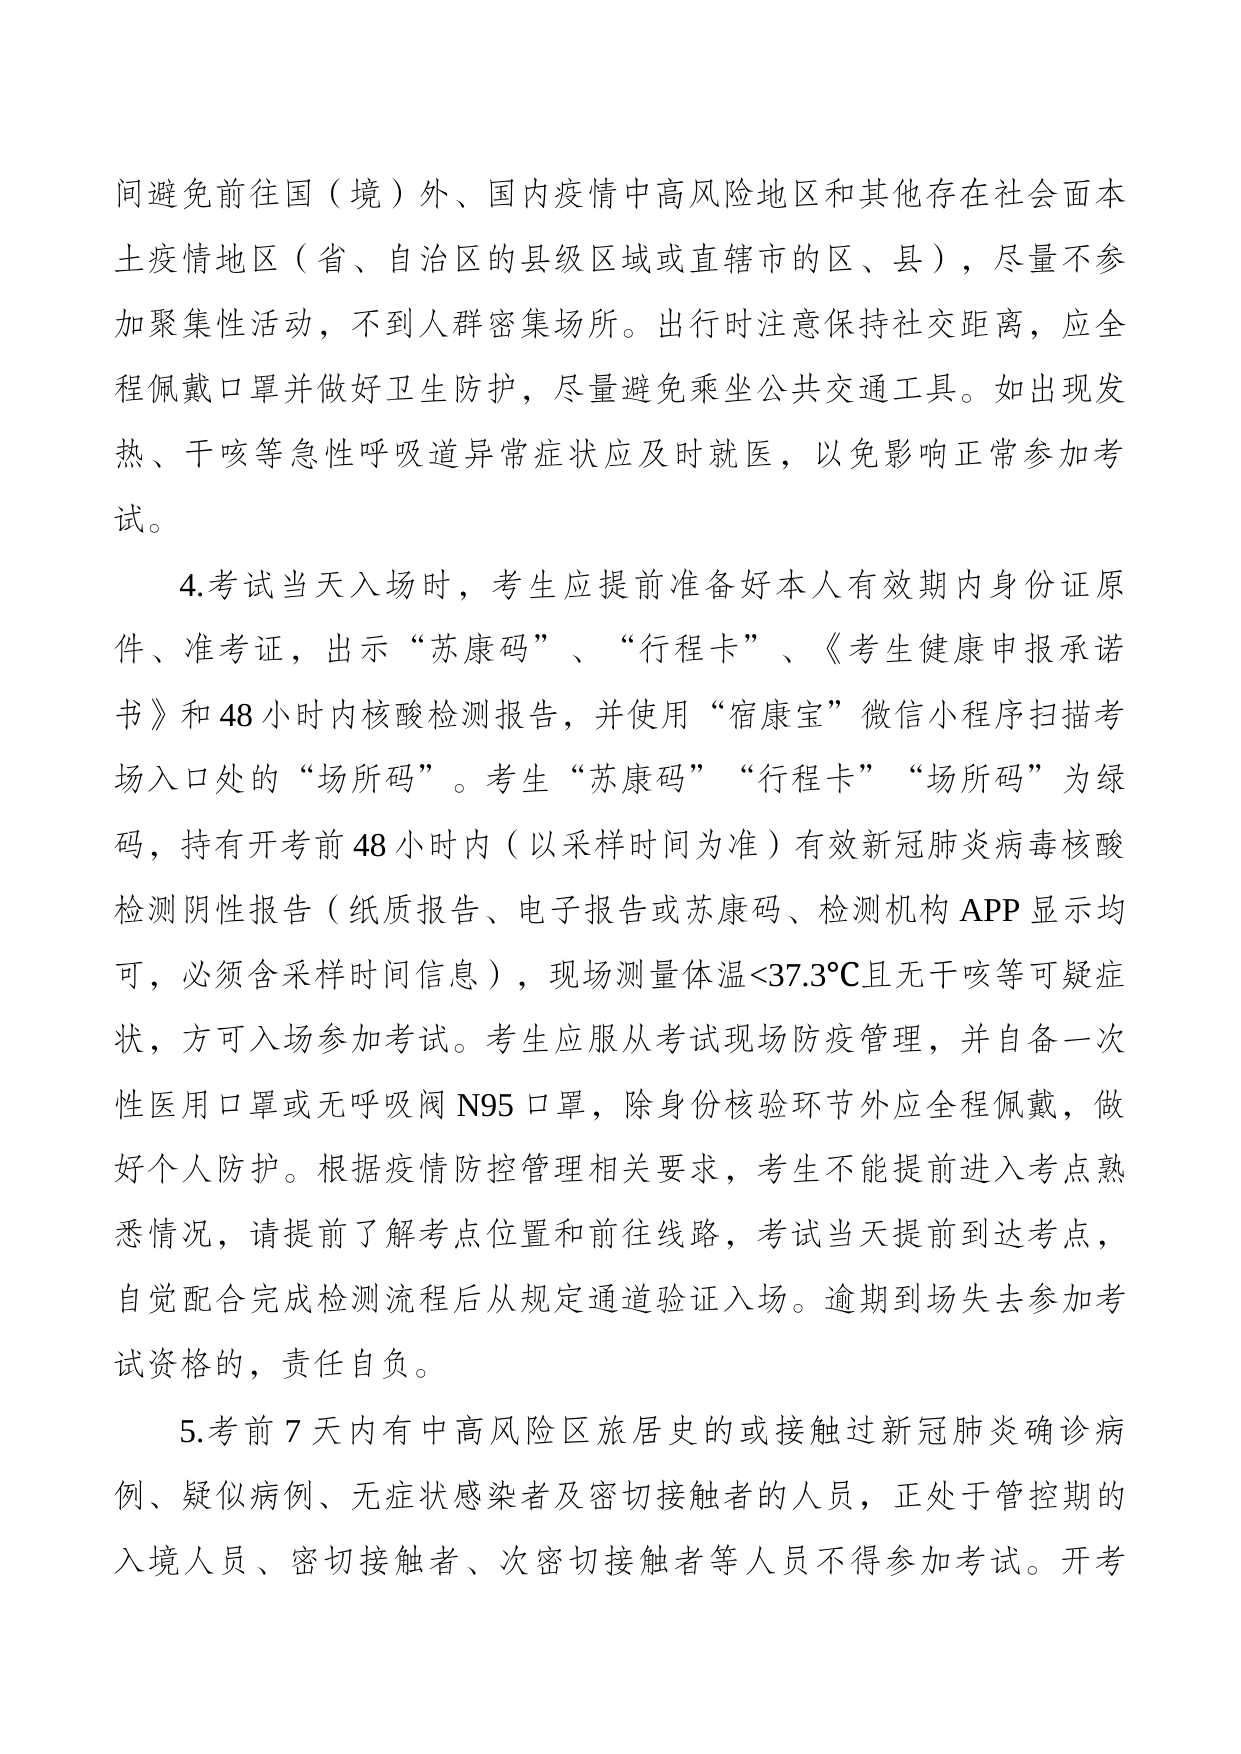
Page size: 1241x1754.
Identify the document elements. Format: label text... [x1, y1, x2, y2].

text 4.考试当天入场时，考生应提前准备好本人有效期内身份证原件、准考证，出示“苏康码”、“行程卡”、《考生健康申报承诺书》和48小时内核酸检测报告，并使用“宿康宝”微信小程序扫描考场入口处的“场所码”。考生“苏康码”“行程卡”“场所码”为绿码，持有开考前48小时内（以采样时间为准）有效新冠肺炎病毒核酸检测阴性报告（纸质报告、电子报告或苏康码、检测机构APP显示均可，必须含采样时间信息），现场测量体温<37.3℃且无干咳等可疑症状，方可入场参加考试。考生应服从考试现场防疫管理，并自备一次性医用口罩或无呼吸阀N95口罩，除身份核验环节外应全程佩戴，做好个人防护。根据疫情防控管理相关要求，考生不能提前进入考点熟悉情况，请提前了解考点位置和前往线路，考试当天提前到达考点，自觉配合完成检测流程后从规定通道验证入场。逾期到场失去参加考试资格的，责任自负。 [112, 552, 1128, 1397]
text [112, 162, 1128, 552]
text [112, 1397, 1128, 1592]
